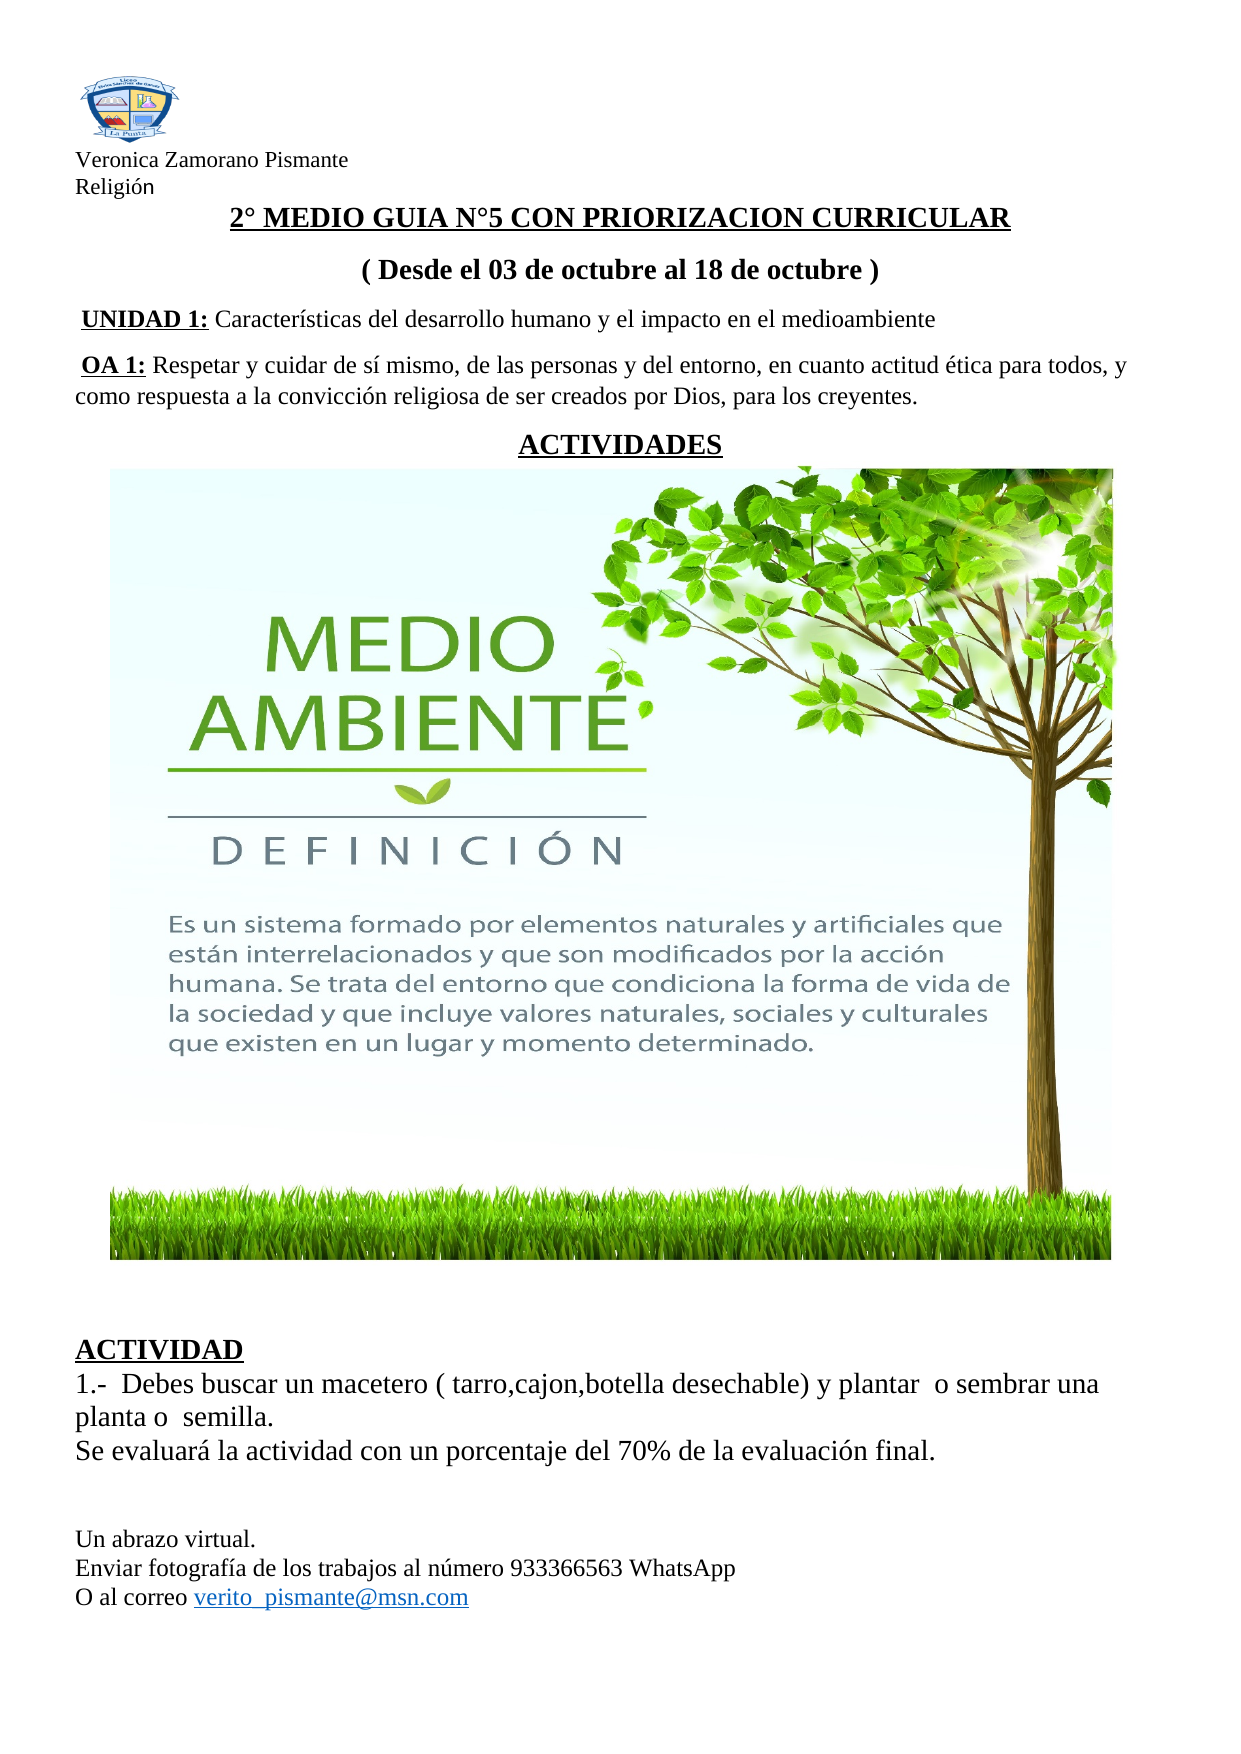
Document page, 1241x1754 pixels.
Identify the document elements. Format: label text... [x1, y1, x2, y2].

text OA 1: Respetar y cuidar de sí mismo, de las personas y del entorno, en cuanto actitud ética para todos, y como respuesta a la convicción religiosa de ser creados por Dios, para los creyentes. [75, 351, 1165, 409]
text 1.- Debes buscar un macetero ( tarro,cajon,botella desechable) y plantar o sembrar una planta o semilla. [75, 1366, 1165, 1433]
text Se evaluará la actividad con un porcentaje del 70% de la evaluación final. [75, 1433, 1165, 1467]
text O al correo verito_pismante@msn.com [75, 1582, 1165, 1610]
text ACTIVIDADES [75, 427, 1165, 461]
text ( Desde el 03 de octubre al 18 de octubre ) [75, 252, 1165, 286]
text Un abrazo virtual. [75, 1524, 1165, 1553]
picture [75, 73, 186, 146]
text ACTIVIDAD [75, 1332, 1165, 1366]
text UNIDAD 1: Características del desarrollo humano y el impacto en el medioambiente [75, 304, 1165, 333]
picture [110, 461, 1131, 1266]
text Enviar fotografía de los trabajos al número 933366563 WhatsApp [75, 1553, 1165, 1582]
text 2° MEDIO GUIA N°5 CON PRIORIZACION CURRICULAR [75, 200, 1165, 234]
